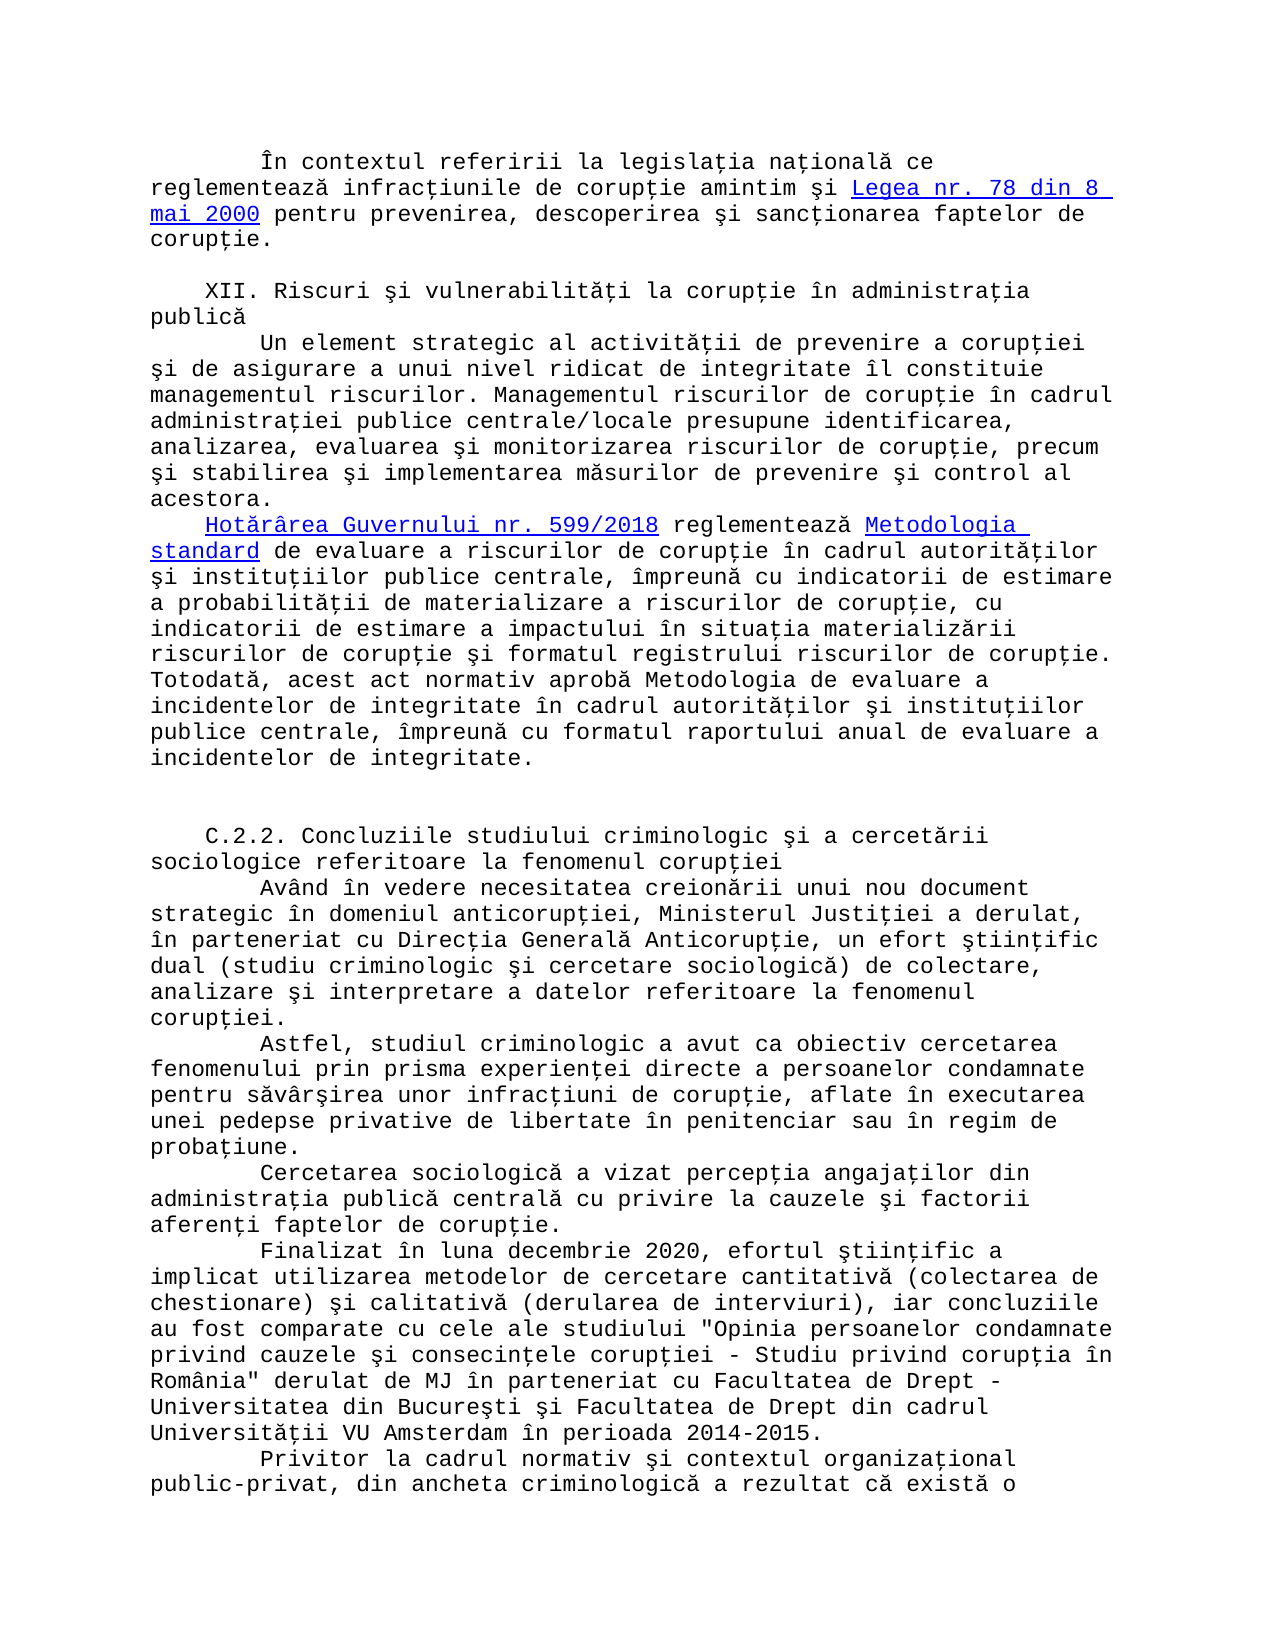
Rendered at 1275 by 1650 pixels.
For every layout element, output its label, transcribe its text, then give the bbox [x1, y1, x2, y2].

text Finalizat în luna decembrie 2020, efortul ştiinţific a implicat utilizarea metodelor de cercetare cantitativă (colectarea de chestionare) şi calitativă (derularea de interviuri), iar concluziile au fost comparate cu cele ale studiului "Opinia persoanelor condamnate privind cauzele şi consecinţele corupţiei - Studiu privind corupţia în România" derulat de MJ în parteneriat cu Facultatea de Drept - Universitatea din Bucureşti şi Facultatea de Drept din cadrul Universităţii VU Amsterdam în perioada 2014-2015. [150, 1239, 1125, 1447]
text <LLNK 12018 599 20 301 0 33>Hotărârea Guvernului nr. 599/2018 reglementează <LLNK 12018 0270 311 0 20>Metodologia standard de evaluare a riscurilor de corupţie în cadrul autorităţilor şi instituţiilor publice centrale, împreună cu indicatorii de estimare a probabilităţii de materializare a riscurilor de corupţie, cu indicatorii de estimare a impactului în situaţia materializării riscurilor de corupţie şi formatul registrului riscurilor de corupţie. Totodată, acest act normativ aprobă Metodologia de evaluare a incidentelor de integritate în cadrul autorităţilor şi instituţiilor publice centrale, împreună cu formatul raportului anual de evaluare a incidentelor de integritate. [150, 513, 1125, 772]
text Având în vedere necesitatea creionării unui nou document strategic în domeniul anticorupţiei, Ministerul Justiţiei a derulat, în parteneriat cu Direcţia Generală Anticorupţie, un efort ştiinţific dual (studiu criminologic şi cercetare sociologică) de colectare, analizare şi interpretare a datelor referitoare la fenomenul corupţiei. [150, 876, 1125, 1032]
text C.2.2. Concluziile studiului criminologic şi a cercetării sociologice referitoare la fenomenul corupţiei [150, 824, 1125, 876]
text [150, 1447, 1125, 1499]
text Un element strategic al activităţii de prevenire a corupţiei şi de asigurare a unui nivel ridicat de integritate îl constituie managementul riscurilor. Managementul riscurilor de corupţie în cadrul administraţiei publice centrale/locale presupune identificarea, analizarea, evaluarea şi monitorizarea riscurilor de corupţie, precum şi stabilirea şi implementarea măsurilor de prevenire şi control al acestora. [150, 332, 1125, 513]
text Astfel, studiul criminologic a avut ca obiectiv cercetarea fenomenului prin prisma experienţei directe a persoanelor condamnate pentru săvârşirea unor infracţiuni de corupţie, aflate în executarea unei pedepse privative de libertate în penitenciar sau în regim de probaţiune. [150, 1032, 1125, 1162]
text Cercetarea sociologică a vizat percepţia angajaţilor din administraţia publică centrală cu privire la cauzele şi factorii aferenţi faptelor de corupţie. [150, 1162, 1125, 1239]
text În contextul referirii la legislaţia naţională ce reglementează infracţiunile de corupţie amintim şi <LLNK 12000 78 12 291 0 27>Legea nr. 78 din 8 mai 2000 pentru prevenirea, descoperirea şi sancţionarea faptelor de corupţie. [150, 150, 1125, 254]
text XII. Riscuri şi vulnerabilităţi la corupţie în administraţia publică [150, 280, 1125, 332]
